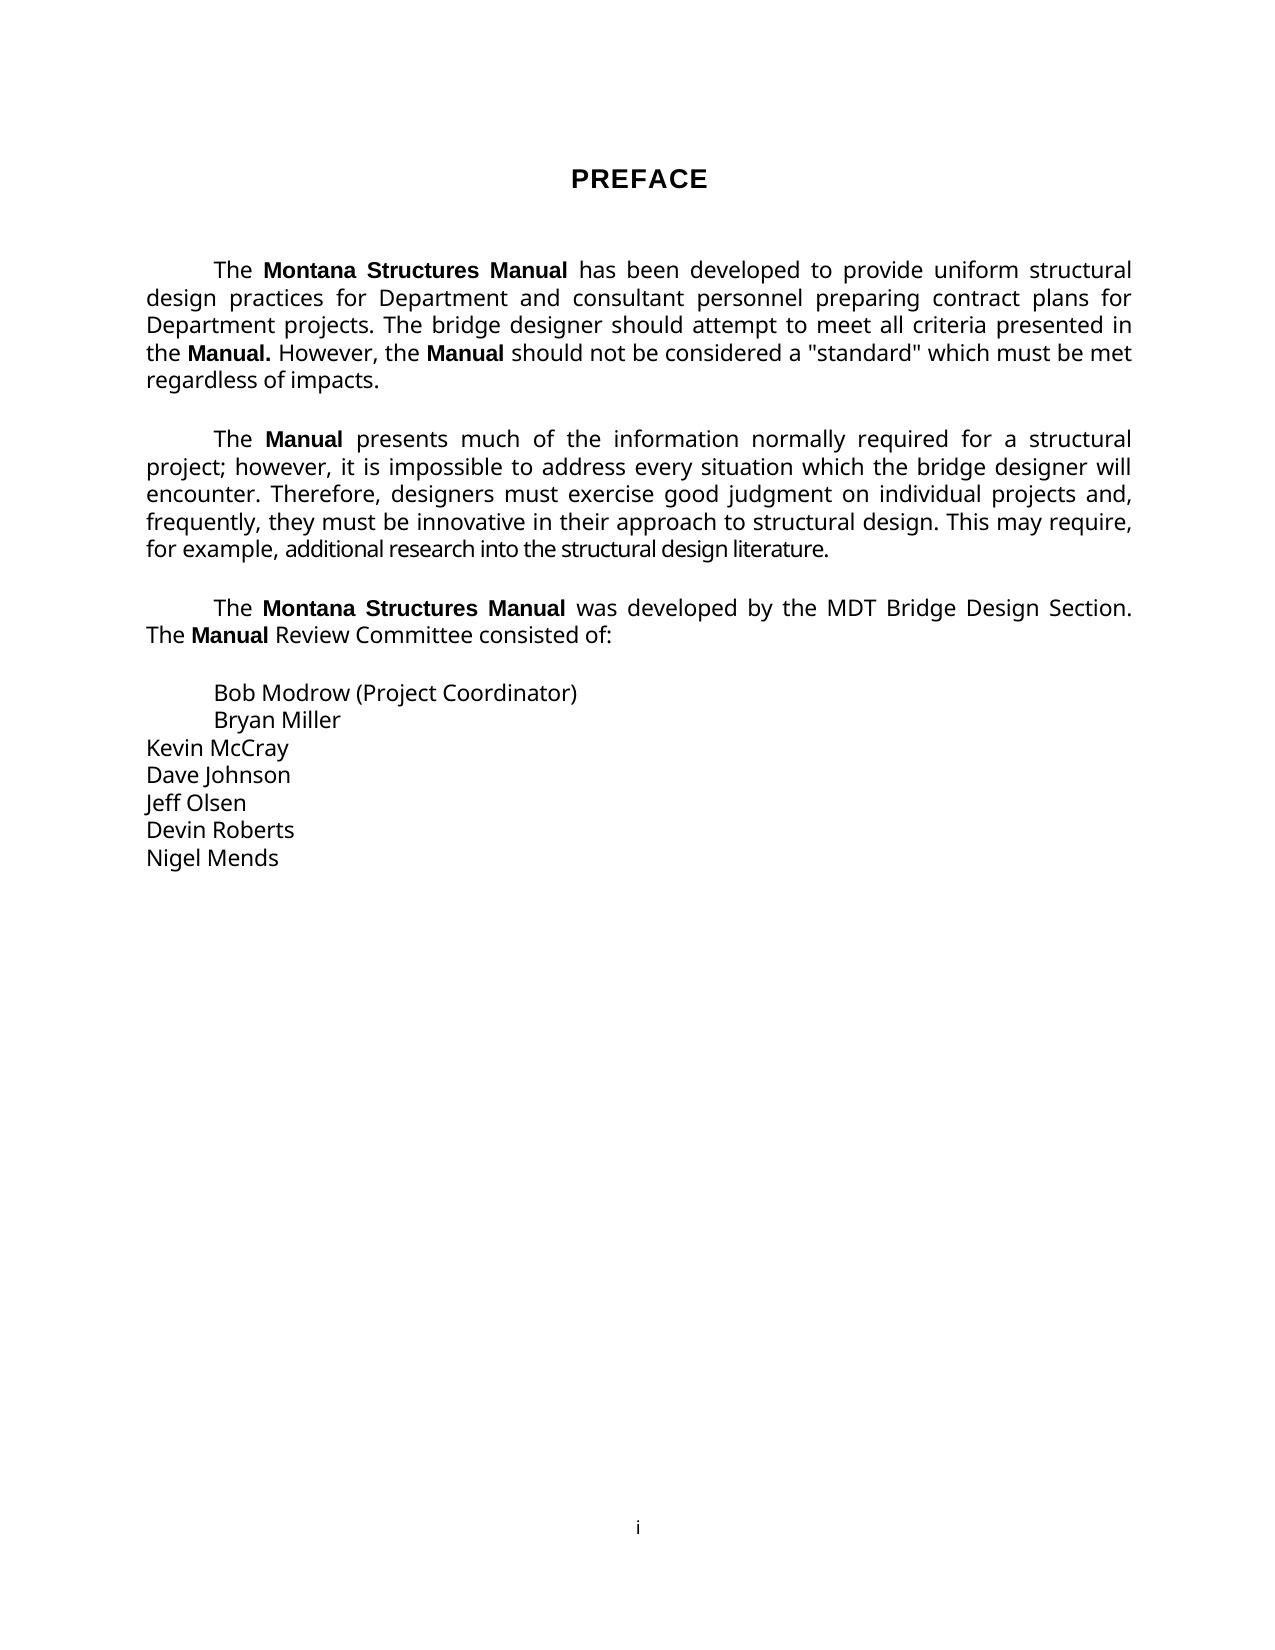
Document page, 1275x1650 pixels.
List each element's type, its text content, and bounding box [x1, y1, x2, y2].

text The Manual presents much of the information normally required for a structural project; however, it is impossible to address every situation which the bridge designer will encounter. Therefore, designers must exercise good judgment on individual projects and, frequently, they must be innovative in their approach to structural design. This may require, for example, additional research into the structural design literature. [146, 425, 1133, 563]
text Nigel Mends [146, 844, 408, 872]
text Bryan Miller [146, 707, 408, 734]
text Kevin McCray [146, 734, 408, 762]
text Devin Roberts [146, 817, 408, 844]
text Bob Modrow (Project Coordinator) [146, 679, 930, 707]
text PREFACE [146, 149, 1133, 194]
text Dave Johnson [146, 762, 408, 789]
text Jeff Olsen [146, 789, 408, 817]
text The Montana Structures Manual has been developed to provide uniform structural design practices for Department and consultant personnel preparing contract plans for Department projects. The bridge designer should attempt to meet all criteria presented in the Manual. However, the Manual should not be considered a "standard" which must be met regardless of impacts. [146, 257, 1133, 394]
text The Montana Structures Manual was developed by the MDT Bridge Design Section. The Manual Review Committee consisted of: [146, 594, 1133, 649]
